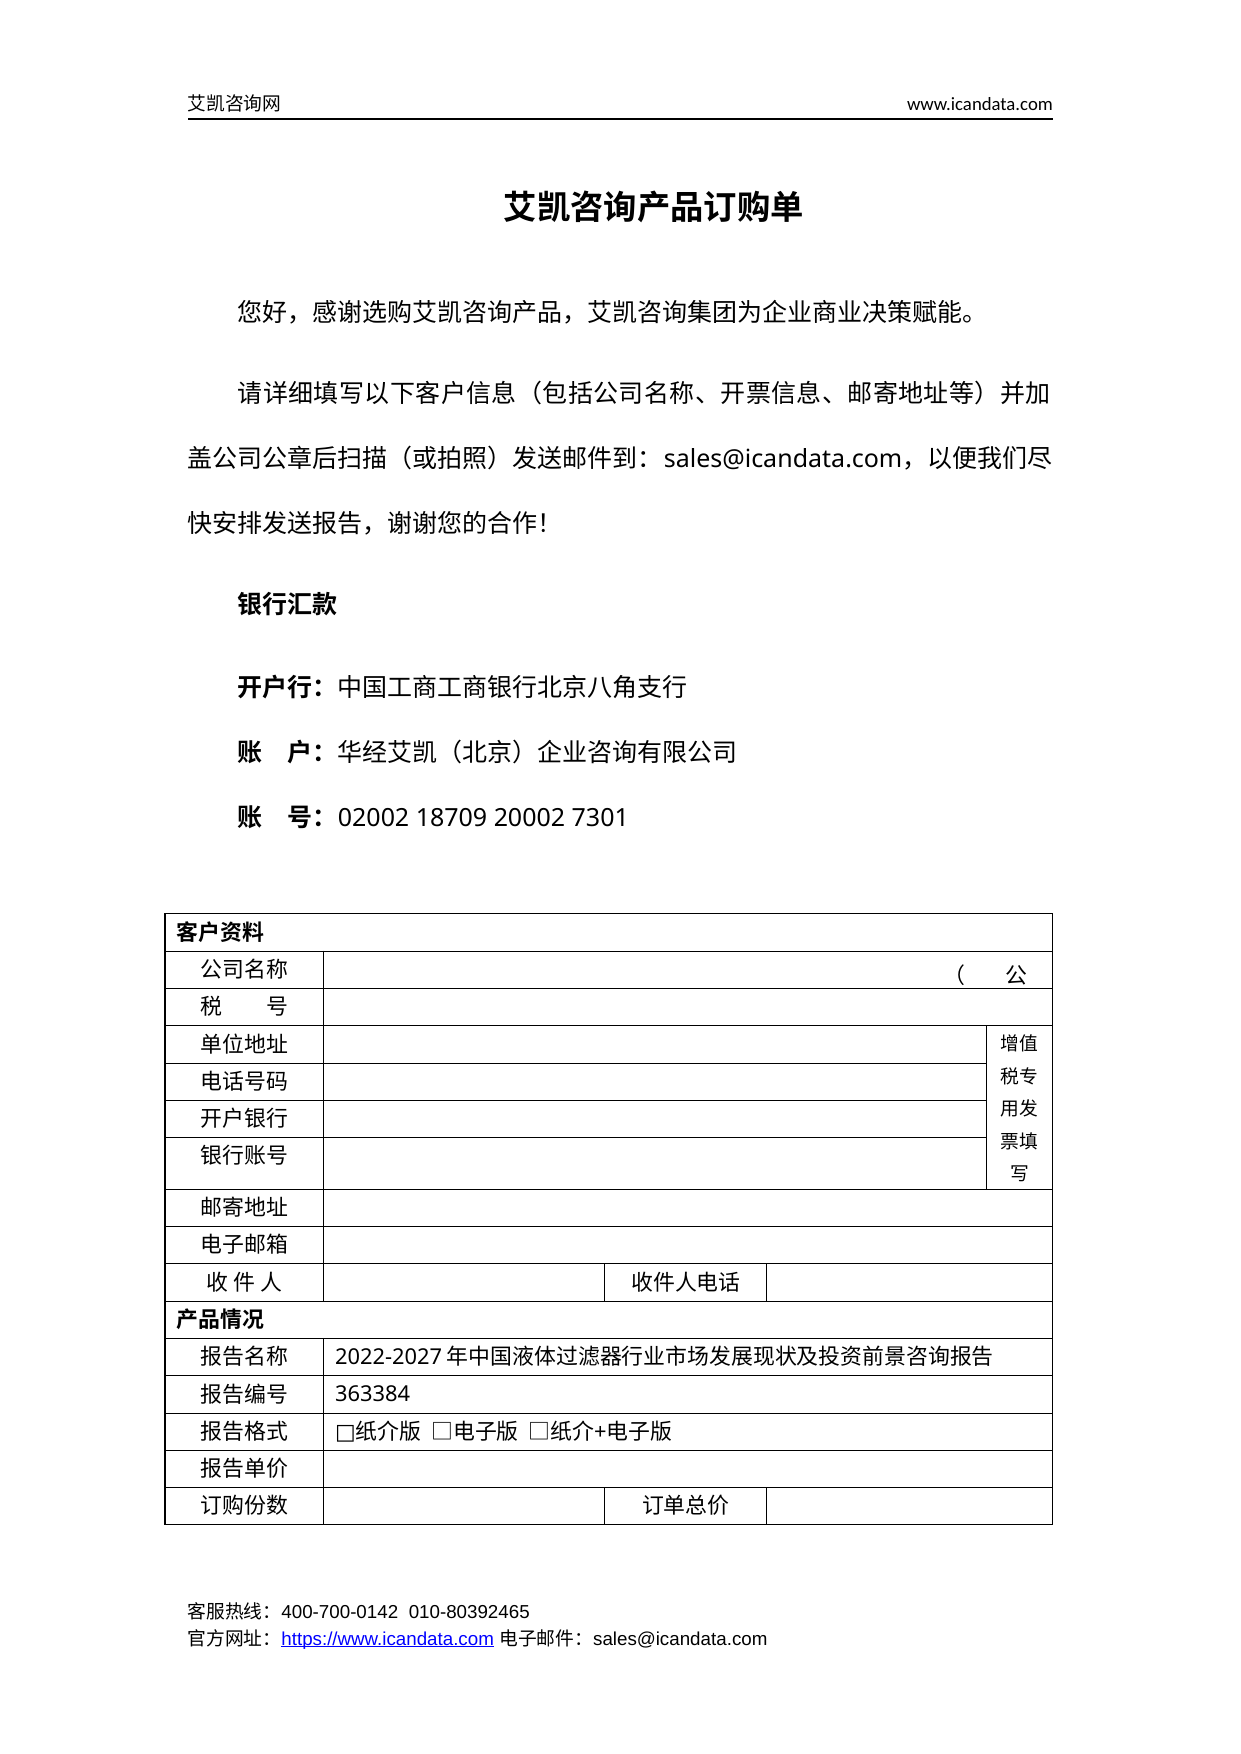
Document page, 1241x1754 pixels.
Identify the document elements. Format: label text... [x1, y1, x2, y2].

table_cell 报告单价 [166, 1451, 323, 1487]
text 请详细填写以下客户信息（包括公司名称、开票信息、邮寄地址等）并加盖公司公章后扫描（或拍照）发送邮件到：sales@icandata.com，以便我们尽快安排发送报告，谢谢您的合作！ [187, 359, 1053, 554]
table_cell [324, 1064, 986, 1100]
table_cell 单位地址 [166, 1026, 323, 1062]
table_cell 电话号码 [166, 1064, 323, 1100]
table_cell 订单总价 [605, 1488, 766, 1524]
table_cell 邮寄地址 [166, 1190, 323, 1226]
table_cell [324, 1190, 1052, 1226]
text 您好，感谢选购艾凯咨询产品，艾凯咨询集团为企业商业决策赋能。 [187, 278, 1053, 343]
table_cell 2022-2027年中国液体过滤器行业市场发展现状及投资前景咨询报告 [324, 1339, 1052, 1375]
table_cell [324, 1488, 604, 1524]
table_cell 开户银行 [166, 1101, 323, 1137]
table_cell 报告格式 [166, 1414, 323, 1450]
table_cell 报告编号 [166, 1376, 323, 1412]
table_header 客户资料 [166, 914, 1052, 951]
table_cell [324, 1451, 1052, 1487]
table_cell 增值税专用发票填写 [987, 1026, 1052, 1189]
table_cell [324, 1026, 986, 1062]
table_cell [324, 1101, 986, 1137]
table_cell 收 件 人 [166, 1264, 323, 1301]
table_cell 银行账号 [166, 1138, 323, 1189]
text 账 号：02002 18709 20002 7301 [187, 783, 1053, 848]
table_cell 电子邮箱 [166, 1227, 323, 1263]
table_cell 税 号 [166, 989, 323, 1025]
table_cell [324, 1138, 986, 1189]
table_cell [767, 1488, 1052, 1524]
table_cell 收件人电话 [605, 1264, 766, 1301]
table_cell 订购份数 [166, 1488, 323, 1524]
table_cell [767, 1264, 1052, 1301]
table_cell [324, 1227, 1052, 1263]
text 艾凯咨询产品订购单 [187, 172, 1053, 237]
table_cell 产品情况 [166, 1302, 1052, 1338]
text 银行汇款 [187, 570, 1053, 635]
table_cell [324, 1264, 604, 1301]
table_cell 363384 [324, 1376, 1052, 1412]
table_cell 公司名称 [166, 952, 323, 988]
table_cell [324, 952, 1052, 988]
table_cell [324, 989, 1052, 1025]
table_cell □纸介版 □电子版 □纸介+电子版 [324, 1414, 1052, 1450]
text 开户行：中国工商工商银行北京八角支行 [187, 653, 1053, 718]
text 账 户：华经艾凯（北京）企业咨询有限公司 [187, 718, 1053, 783]
table_cell 报告名称 [166, 1339, 323, 1375]
